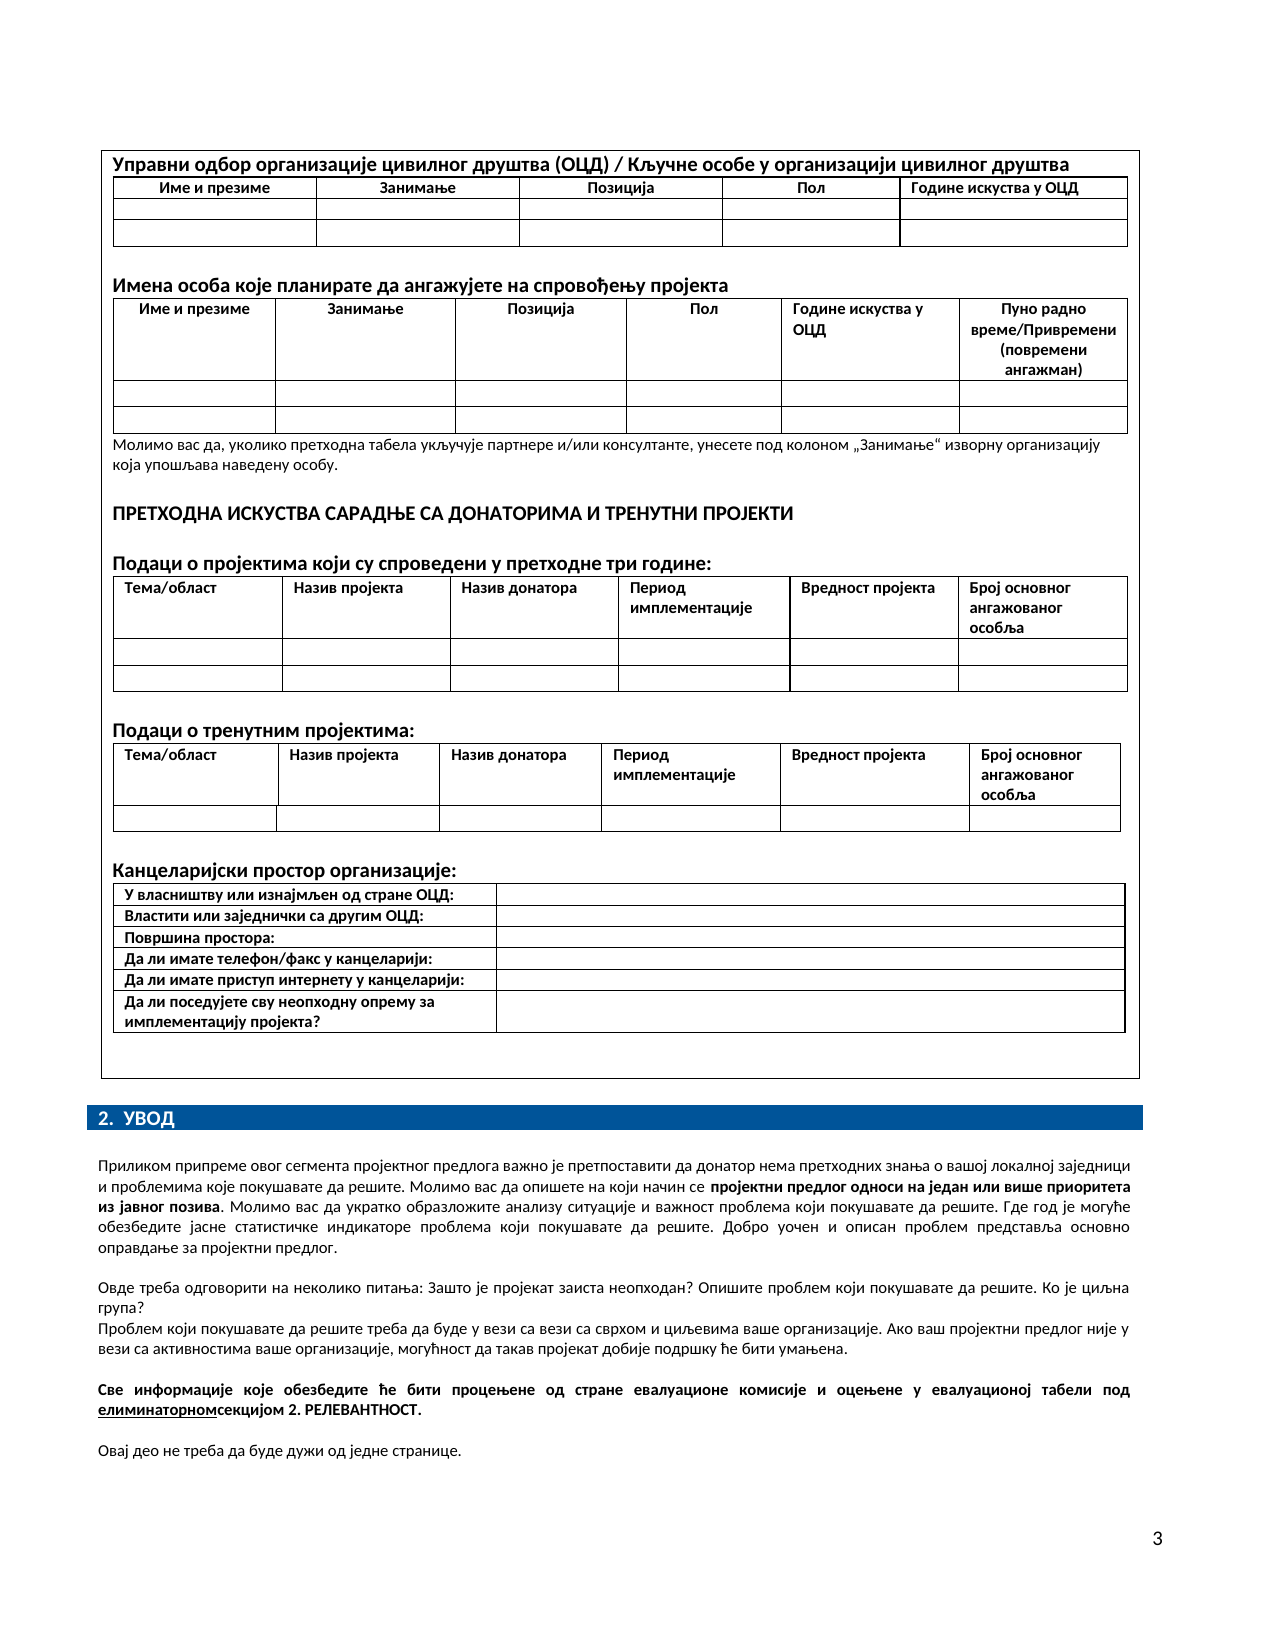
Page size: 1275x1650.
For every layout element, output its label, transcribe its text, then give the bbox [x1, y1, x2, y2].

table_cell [102, 151, 1139, 1078]
table_header 2. УВОД [87, 1105, 1143, 1130]
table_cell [87, 1130, 1143, 1481]
